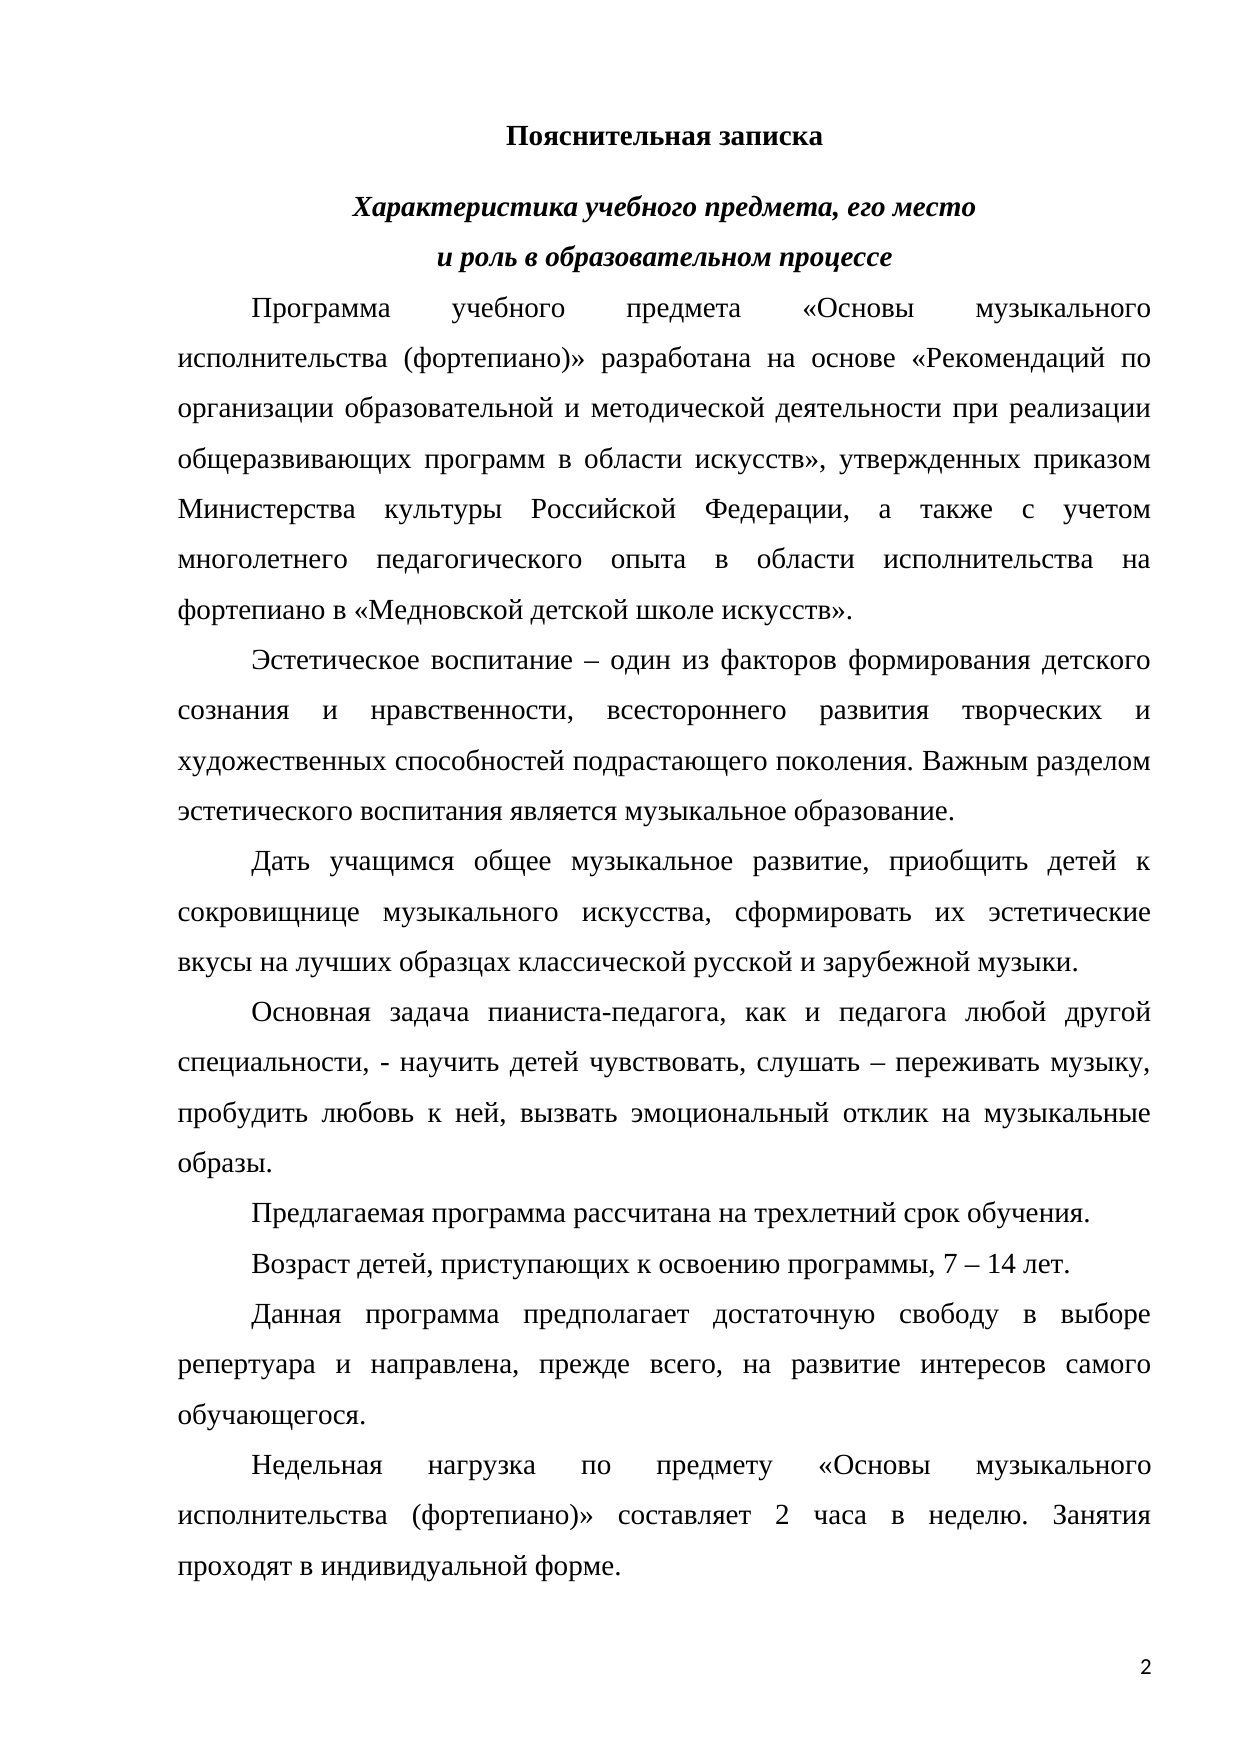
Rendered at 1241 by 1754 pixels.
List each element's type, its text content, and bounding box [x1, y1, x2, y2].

text Недельная нагрузка по предмету «Основы музыкального исполнительства (фортепиано)» составляет 2 часа в неделю. Занятия проходят в индивидуальной форме. [177, 1447, 1152, 1581]
text Предлагаемая программа рассчитана на трехлетний срок обучения. [177, 1196, 1152, 1229]
text Характеристика учебного предмета, его место [177, 189, 1152, 223]
text Данная программа предполагает достаточную свободу в выборе репертуара и направлена, прежде всего, на развитие интересов самого обучающегося. [177, 1296, 1152, 1430]
text Эстетическое воспитание – один из факторов формирования детского сознания и нравственности, всестороннего развития творческих и художественных способностей подрастающего поколения. Важным разделом эстетического воспитания является музыкальное образование. [177, 642, 1152, 827]
text Возраст детей, приступающих к освоению программы, 7 – 14 лет. [177, 1246, 1152, 1279]
text Программа учебного предмета «Основы музыкального исполнительства (фортепиано)» разработана на основе «Рекомендаций по организации образовательной и методической деятельности при реализации общеразвивающих программ в области искусств», утвержденных приказом Министерства культуры Российской Федерации, а также с учетом многолетнего педагогического опыта в области исполнительства на фортепиано в «Медновской детской школе искусств». [177, 290, 1152, 625]
text Дать учащимся общее музыкальное развитие, приобщить детей к сокровищнице музыкального искусства, сформировать их эстетические вкусы на лучших образцах классической русской и зарубежной музыки. [177, 843, 1152, 977]
text Пояснительная записка [177, 118, 1152, 152]
text Основная задача пианиста-педагога, как и педагога любой другой специальности, - научить детей чувствовать, слушать – переживать музыку, пробудить любовь к ней, вызвать эмоциональный отклик на музыкальные образы. [177, 994, 1152, 1179]
text и роль в образовательном процессе [177, 239, 1152, 273]
